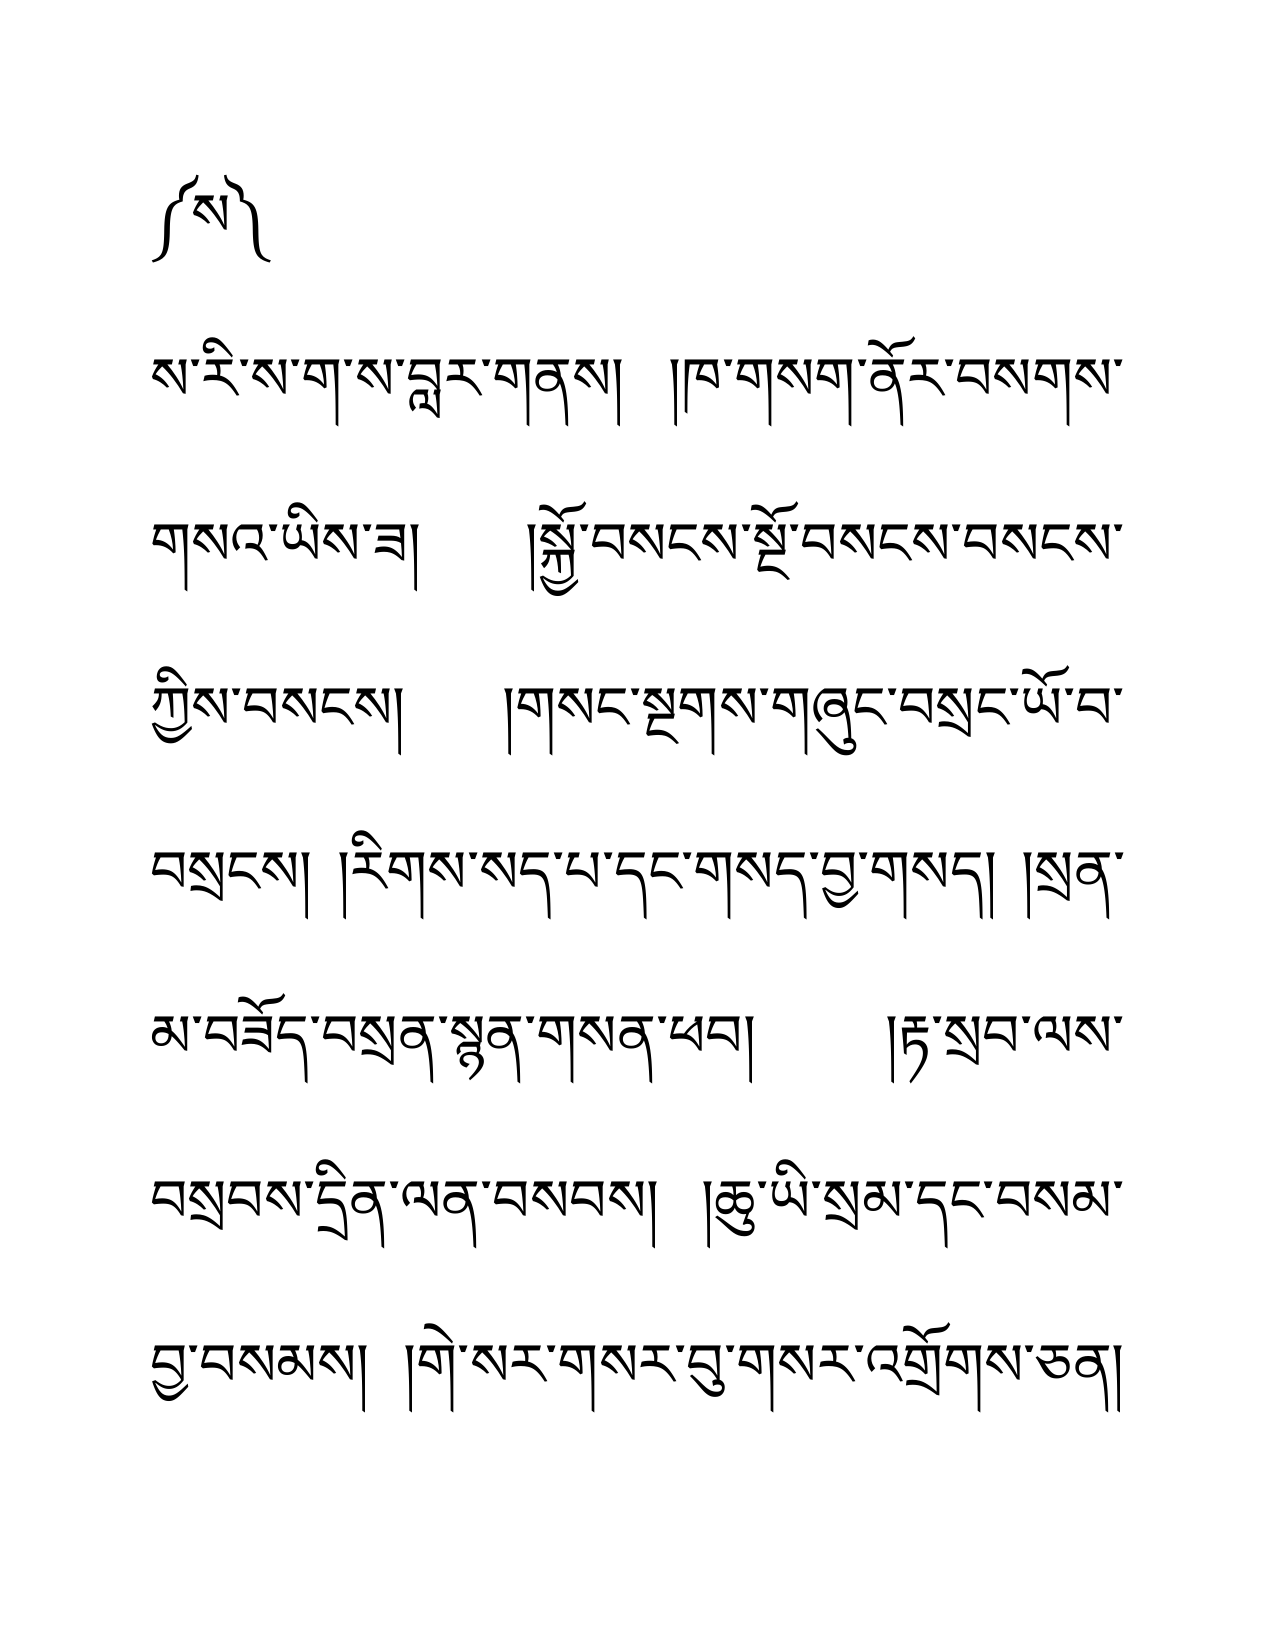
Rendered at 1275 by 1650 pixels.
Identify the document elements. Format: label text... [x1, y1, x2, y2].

text ༼ས༽ [150, 150, 1125, 314]
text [150, 314, 1125, 1464]
